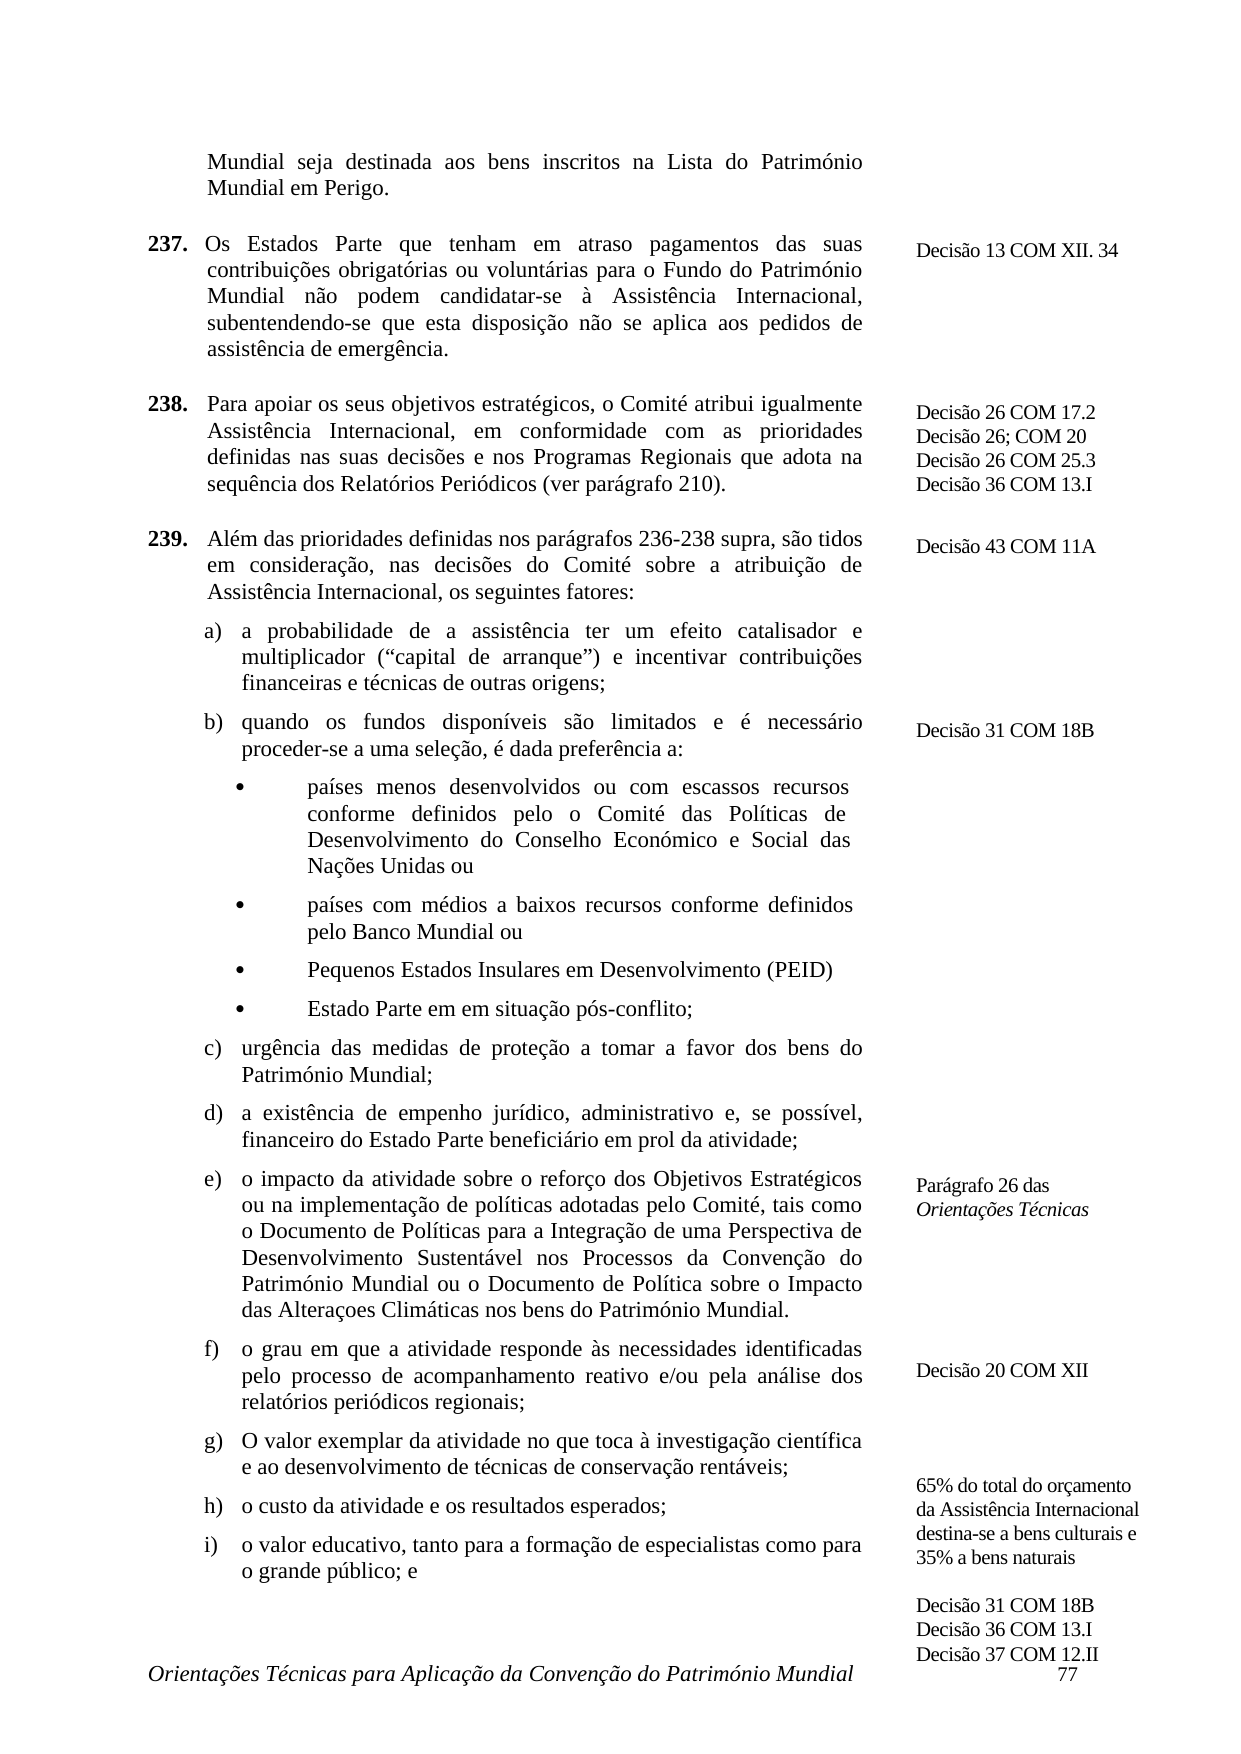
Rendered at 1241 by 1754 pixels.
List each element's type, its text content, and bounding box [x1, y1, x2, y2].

list a probabilidade de a assistência ter um efeito catalisador e multiplicador (“capital de arranque”) e incentivar contribuições financeiras e técnicas de outras origens; [204, 617, 863, 696]
text 237. Os Estados Parte que tenham em atraso pagamentos das suas contribuições obrigatórias ou voluntárias para o Fundo do Património Mundial não podem candidatar-se à Assistência Internacional, subentendendo-se que esta disposição não se aplica aos pedidos de assistência de emergência. [148, 229, 863, 361]
list urgência das medidas de proteção a tomar a favor dos bens do Património Mundial; [204, 1034, 863, 1087]
text 239. Além das prioridades definidas nos parágrafos 236-238 supra, são tidos em consideração, nas decisões do Comité sobre a atribuição de Assistência Internacional, os seguintes fatores: [148, 525, 863, 604]
list o valor educativo, tanto para a formação de especialistas como para o grande público; e [204, 1531, 863, 1584]
text 238. Para apoiar os seus objetivos estratégicos, o Comité atribui igualmente Assistência Internacional, em conformidade com as prioridades definidas nas suas decisões e nos Programas Regionais que adota na sequência dos Relatórios Periódicos (ver parágrafo 210). [148, 391, 863, 496]
list países com médios a baixos recursos conforme definidos pelo Banco Mundial ou [222, 891, 863, 944]
list o impacto da atividade sobre o reforço dos Objetivos Estratégicos ou na implementação de políticas adotadas pelo Comité, tais como o Documento de Políticas para a Integração de uma Perspectiva de Desenvolvimento Sustentável nos Processos da Convenção do Património Mundial ou o Documento de Política sobre o Impacto das Alteraçoes Climáticas nos bens do Património Mundial. [204, 1165, 863, 1323]
list O valor exemplar da atividade no que toca à investigação científica e ao desenvolvimento de técnicas de conservação rentáveis; [204, 1427, 863, 1479]
list o custo da atividade e os resultados esperados; [204, 1492, 863, 1518]
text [148, 148, 863, 200]
list Estado Parte em em situação pós-conflito; [222, 995, 863, 1022]
list o grau em que a atividade responde às necessidades identificadas pelo processo de acompanhamento reativo e/ou pela análise dos relatórios periódicos regionais; [204, 1335, 863, 1414]
list Pequenos Estados Insulares em Desenvolvimento (PEID) [222, 957, 863, 983]
list países menos desenvolvidos ou com escassos recursos conforme definidos pelo o Comité das Políticas de Desenvolvimento do Conselho Económico e Social das Nações Unidas ou [222, 773, 863, 879]
list a existência de empenho jurídico, administrativo e, se possível, financeiro do Estado Parte beneficiário em prol da atividade; [204, 1099, 863, 1152]
list quando os fundos disponíveis são limitados e é necessário proceder-se a uma seleção, é dada preferência a: [204, 708, 863, 761]
